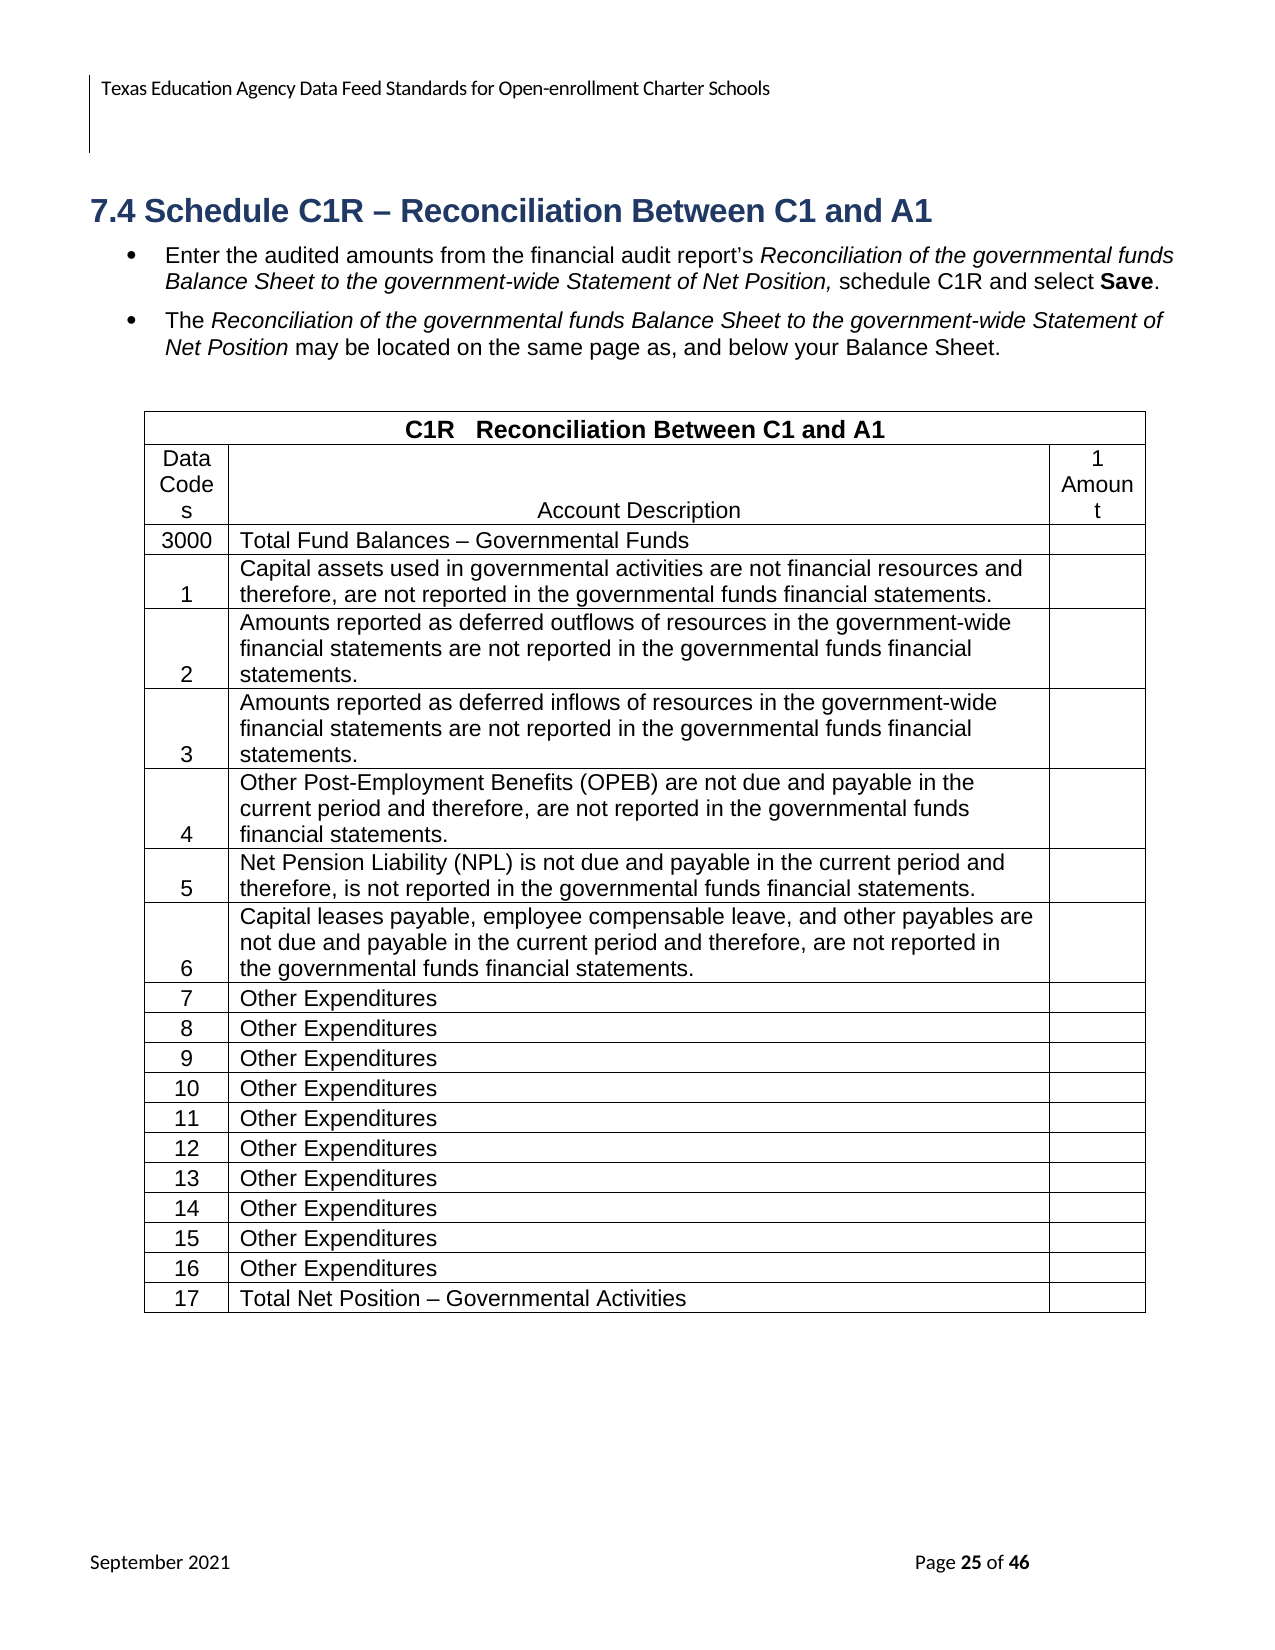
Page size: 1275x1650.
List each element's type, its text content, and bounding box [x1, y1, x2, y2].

table_cell [1050, 769, 1145, 848]
list The Reconciliation of the governmental funds Balance Sheet to the government-wide Statement of Net Position may be located on the same page as, and below your Balance Sheet. [127, 307, 1200, 360]
table_cell [1050, 983, 1145, 1012]
table_cell [1050, 1193, 1145, 1222]
table_cell [1050, 689, 1145, 768]
table_cell Other Expenditures [229, 983, 1049, 1012]
table_cell Other Expenditures [229, 1253, 1049, 1282]
table_cell Other Expenditures [229, 1223, 1049, 1252]
table_cell 9 [145, 1043, 228, 1072]
table_cell Other Expenditures [229, 1043, 1049, 1072]
table_cell 10 [145, 1073, 228, 1102]
table_cell Other Expenditures [229, 1013, 1049, 1042]
table_cell [1050, 1283, 1145, 1312]
table_cell Total Net Position – Governmental Activities [229, 1283, 1049, 1312]
table_cell Capital assets used in governmental activities are not financial resources and therefore, are not reported in the governmental funds financial statements. [229, 555, 1049, 607]
table_cell Data Codes [145, 445, 228, 524]
table_cell [1050, 1133, 1145, 1162]
table_header C1R Reconciliation Between C1 and A1 [145, 412, 1145, 444]
table_cell Net Pension Liability (NPL) is not due and payable in the current period and therefore, is not reported in the governmental funds financial statements. [229, 849, 1049, 902]
table_cell 17 [145, 1283, 228, 1312]
table_cell 2 [145, 609, 228, 688]
table_cell 6 [145, 903, 228, 982]
table_cell [1050, 1253, 1145, 1282]
table_cell 16 [145, 1253, 228, 1282]
table_cell Other Expenditures [229, 1163, 1049, 1192]
table_cell [1050, 1013, 1145, 1042]
table_cell [1050, 1103, 1145, 1132]
table_cell 12 [145, 1133, 228, 1162]
table_cell Other Expenditures [229, 1133, 1049, 1162]
table_cell [1050, 555, 1145, 607]
table_cell 13 [145, 1163, 228, 1192]
table_cell Amounts reported as deferred inflows of resources in the government-wide financial statements are not reported in the governmental funds financial statements. [229, 689, 1049, 768]
table_cell 11 [145, 1103, 228, 1132]
table_cell [1050, 1163, 1145, 1192]
subtitle 7.4 Schedule C1R – Reconciliation Between C1 and A1 [90, 191, 1200, 229]
table_cell 5 [145, 849, 228, 902]
table_cell 7 [145, 983, 228, 1012]
table_cell [1050, 1223, 1145, 1252]
table_cell 4 [145, 769, 228, 848]
table_cell 3000 [145, 525, 228, 554]
table_cell 8 [145, 1013, 228, 1042]
table_cell 1 Amount [1050, 445, 1145, 524]
table_cell Amounts reported as deferred outflows of resources in the government-wide financial statements are not reported in the governmental funds financial statements. [229, 609, 1049, 688]
table_cell Total Fund Balances – Governmental Funds [229, 525, 1049, 554]
table_cell [1050, 609, 1145, 688]
table_cell 14 [145, 1193, 228, 1222]
table_cell 15 [145, 1223, 228, 1252]
table_cell Other Expenditures [229, 1103, 1049, 1132]
table_cell Capital leases payable, employee compensable leave, and other payables are not due and payable in the current period and therefore, are not reported in the governmental funds financial statements. [229, 903, 1049, 982]
table_cell [1050, 525, 1145, 554]
table_cell Account Description [229, 445, 1049, 524]
table_cell 3 [145, 689, 228, 768]
table_cell [1050, 849, 1145, 902]
table_cell Other Expenditures [229, 1073, 1049, 1102]
table_cell Other Expenditures [229, 1193, 1049, 1222]
table_cell 1 [145, 555, 228, 607]
table_cell [1050, 1043, 1145, 1072]
table_cell [1050, 903, 1145, 982]
list Enter the audited amounts from the financial audit report’s Reconciliation of the governmental funds Balance Sheet to the government-wide Statement of Net Position, schedule C1R and select Save. [127, 242, 1200, 294]
table_cell Other Post-Employment Benefits (OPEB) are not due and payable in the current period and therefore, are not reported in the governmental funds financial statements. [229, 769, 1049, 848]
table_cell [1050, 1073, 1145, 1102]
